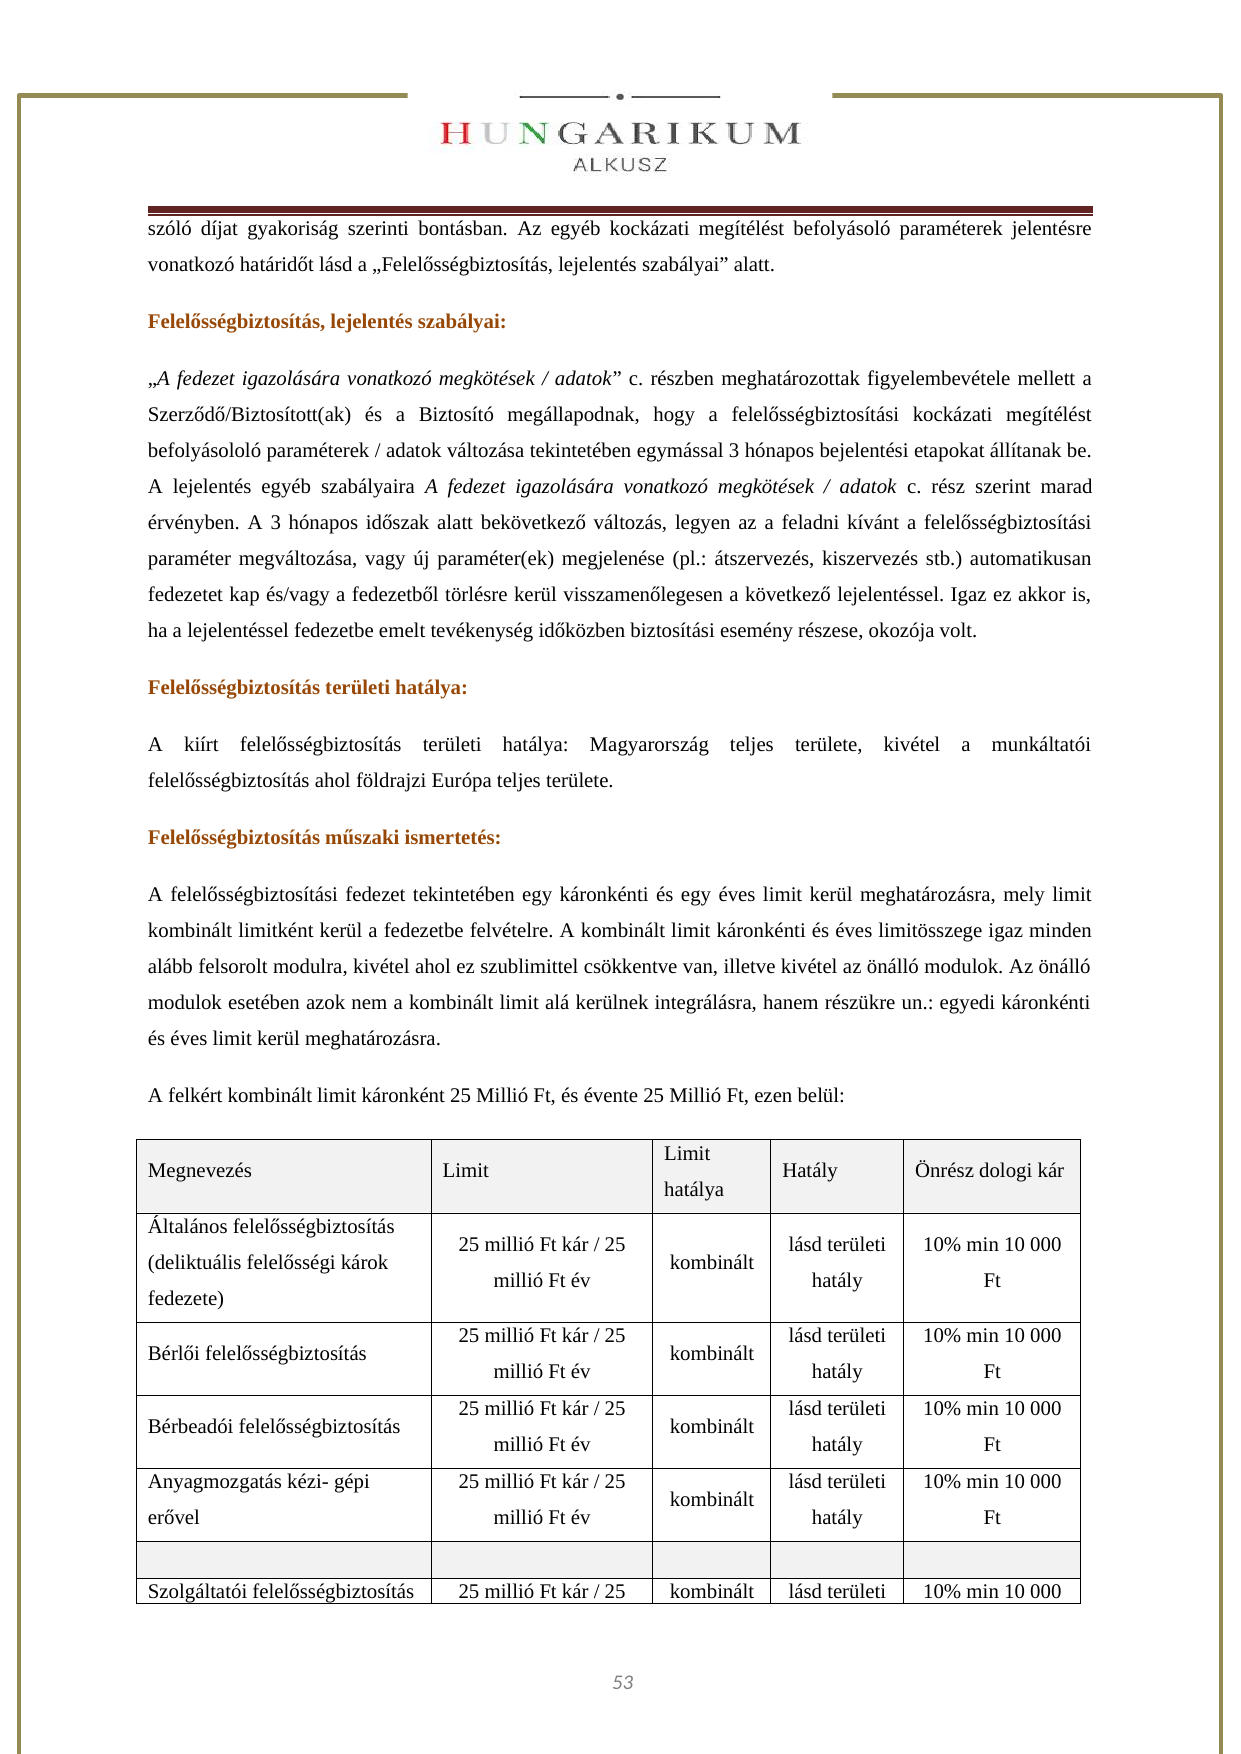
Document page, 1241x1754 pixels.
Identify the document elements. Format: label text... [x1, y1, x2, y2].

table_header Önrész dologi kár [904, 1140, 1080, 1212]
table_cell Bérlői felelősségbiztosítás [137, 1323, 431, 1395]
table_cell Általános felelősségbiztosítás (deliktuális felelősségi károk fedezete) [137, 1214, 431, 1322]
text A felelősségbiztosítási fedezet tekintetében egy káronkénti és egy éves limit kerül meghatározásra, mely limit kombinált limitként kerül a fedezetbe felvételre. A kombinált limit káronkénti és éves limitösszege igaz minden alább felsorolt modulra, kivétel ahol ez szublimittel csökkentve van, illetve kivétel az önálló modulok. Az önálló modulok esetében azok nem a kombinált limit alá kerülnek integrálásra, hanem részükre un.: egyedi káronkénti és éves limit kerül meghatározásra. [148, 881, 1093, 1050]
text „A fedezet igazolására vonatkozó megkötések / adatok” c. részben meghatározottak figyelembevétele mellett a Szerződő/Biztosított(ak) és a Biztosító megállapodnak, hogy a felelősségbiztosítási kockázati megítélést befolyásololó paraméterek / adatok változása tekintetében egymással 3 hónapos bejelentési etapokat állítanak be. A lejelentés egyéb szabályaira A fedezet igazolására vonatkozó megkötések / adatok c. rész szerint marad érvényben. A 3 hónapos időszak alatt bekövetkező változás, legyen az a feladni kívánt a felelősségbiztosítási paraméter megváltozása, vagy új paraméter(ek) megjelenése (pl.: átszervezés, kiszervezés stb.) automatikusan fedezetet kap és/vagy a fedezetből törlésre kerül visszamenőlegesen a következő lejelentéssel. Igaz ez akkor is, ha a lejelentéssel fedezetbe emelt tevékenység időközben biztosítási esemény részese, okozója volt. [148, 366, 1093, 642]
table_cell [904, 1542, 1080, 1578]
table_cell kombinált [653, 1214, 770, 1322]
table_cell kombinált [653, 1323, 770, 1395]
table_header Limit [432, 1140, 652, 1212]
table_cell [653, 1542, 770, 1578]
table_cell [432, 1542, 652, 1578]
table_cell lásd területi hatály [771, 1214, 903, 1322]
table_header Limit hatálya [653, 1140, 770, 1212]
table_cell lásd területi hatály [771, 1323, 903, 1395]
text A kiírt felelősségbiztosítás területi hatálya: Magyarország teljes területe, kivétel a munkáltatói felelősségbiztosítás ahol földrajzi Európa teljes területe. [148, 732, 1093, 792]
table_cell kombinált [653, 1469, 770, 1541]
table_cell Szolgáltatói felelősségbiztosítás (kontraktuális felelősségi károk fedezete) [137, 1579, 431, 1603]
table_cell 10% min 10 000 Ft [904, 1396, 1080, 1468]
table_cell lásd területi hatály [771, 1396, 903, 1468]
table_cell lásd területi hatály [771, 1579, 903, 1603]
table_cell lásd területi hatály [771, 1469, 903, 1541]
text Felelősségbiztosítás műszaki ismertetés: [148, 824, 1093, 849]
table_header Hatály [771, 1140, 903, 1212]
table_cell Anyagmozgatás kézi- gépi erővel [137, 1469, 431, 1541]
table_cell [137, 1542, 431, 1578]
text Felelősségbiztosítás területi hatálya: [148, 675, 1093, 699]
table_cell 10% min 10 000 Ft [904, 1469, 1080, 1541]
table_cell 25 millió Ft kár / 25 millió Ft év [432, 1396, 652, 1468]
table_cell [771, 1542, 903, 1578]
table_cell 25 millió Ft kár / 25 millió Ft év [432, 1214, 652, 1322]
table_header Megnevezés [137, 1140, 431, 1212]
table_cell 25 millió Ft kár / 25 millió Ft év [432, 1579, 652, 1603]
table_cell 10% min 10 000 Ft [904, 1323, 1080, 1395]
table_cell Bérbeadói felelősségbiztosítás [137, 1396, 431, 1468]
table_cell 10% min 10 000 Ft [904, 1579, 1080, 1603]
picture [407, 59, 833, 205]
table_cell kombinált [653, 1396, 770, 1468]
table_cell kombinált [653, 1579, 770, 1603]
table_cell 10% min 10 000 Ft [904, 1214, 1080, 1322]
text Felelősségbiztosítás, lejelentés szabályai: [148, 309, 1093, 333]
table_cell 25 millió Ft kár / 25 millió Ft év [432, 1323, 652, 1395]
table_cell 25 millió Ft kár / 25 millió Ft év [432, 1469, 652, 1541]
text A felkért kombinált limit káronként 25 Millió Ft, és évente 25 Millió Ft, ezen belül: [148, 1082, 1093, 1107]
